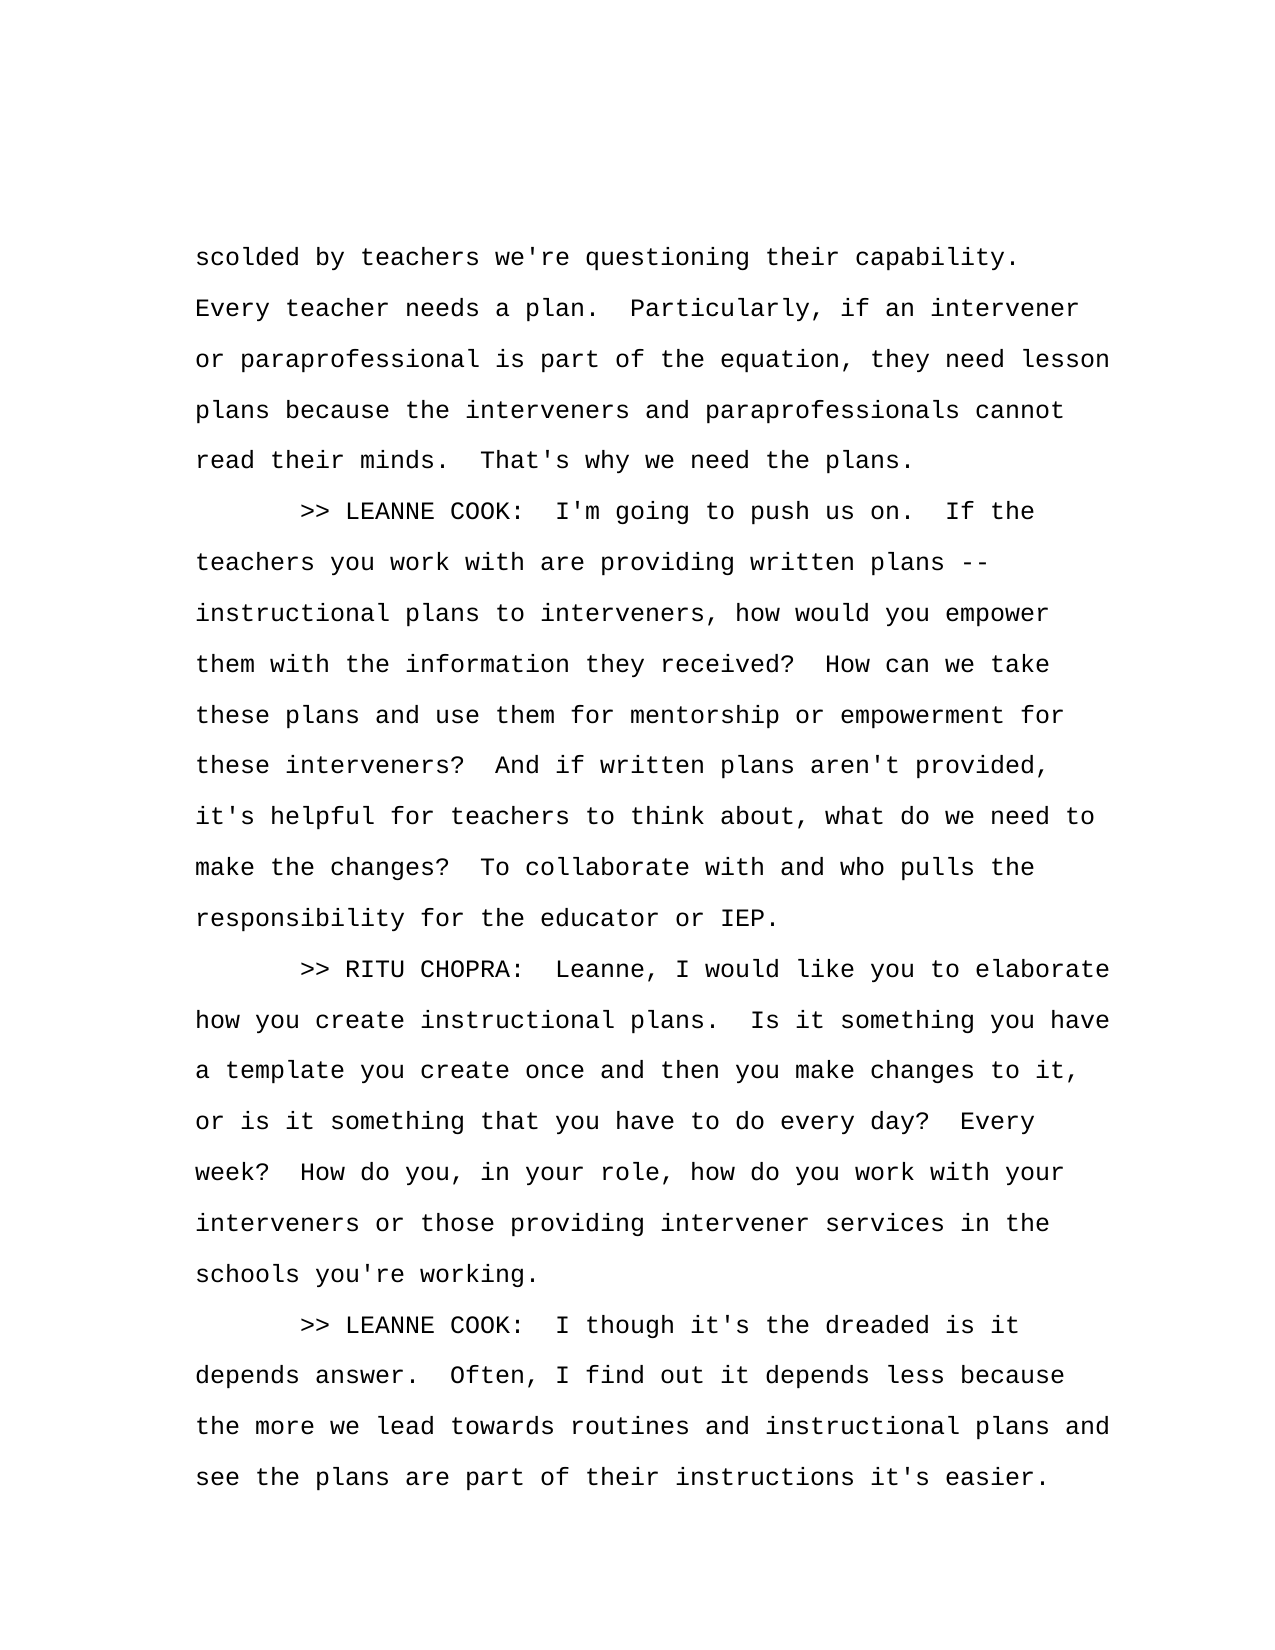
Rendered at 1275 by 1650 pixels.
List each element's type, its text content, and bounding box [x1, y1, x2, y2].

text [195, 225, 1110, 479]
text >> LEANNE COOK: I'm going to push us on. If the teachers you work with are providing written plans -- instructional plans to interveners, how would you empower them with the information they received? How can we take these plans and use them for mentorship or empowerment for these interveners? And if written plans aren't provided, it's helpful for teachers to think about, what do we need to make the changes? To collaborate with and who pulls the responsibility for the educator or IEP. [195, 479, 1110, 937]
text >> RITU CHOPRA: Leanne, I would like you to elaborate how you create instructional plans. Is it something you have a template you create once and then you make changes to it, or is it something that you have to do every day? Every week? How do you, in your role, how do you work with your interveners or those providing intervener services in the schools you're working. [195, 937, 1110, 1292]
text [195, 1292, 1110, 1496]
